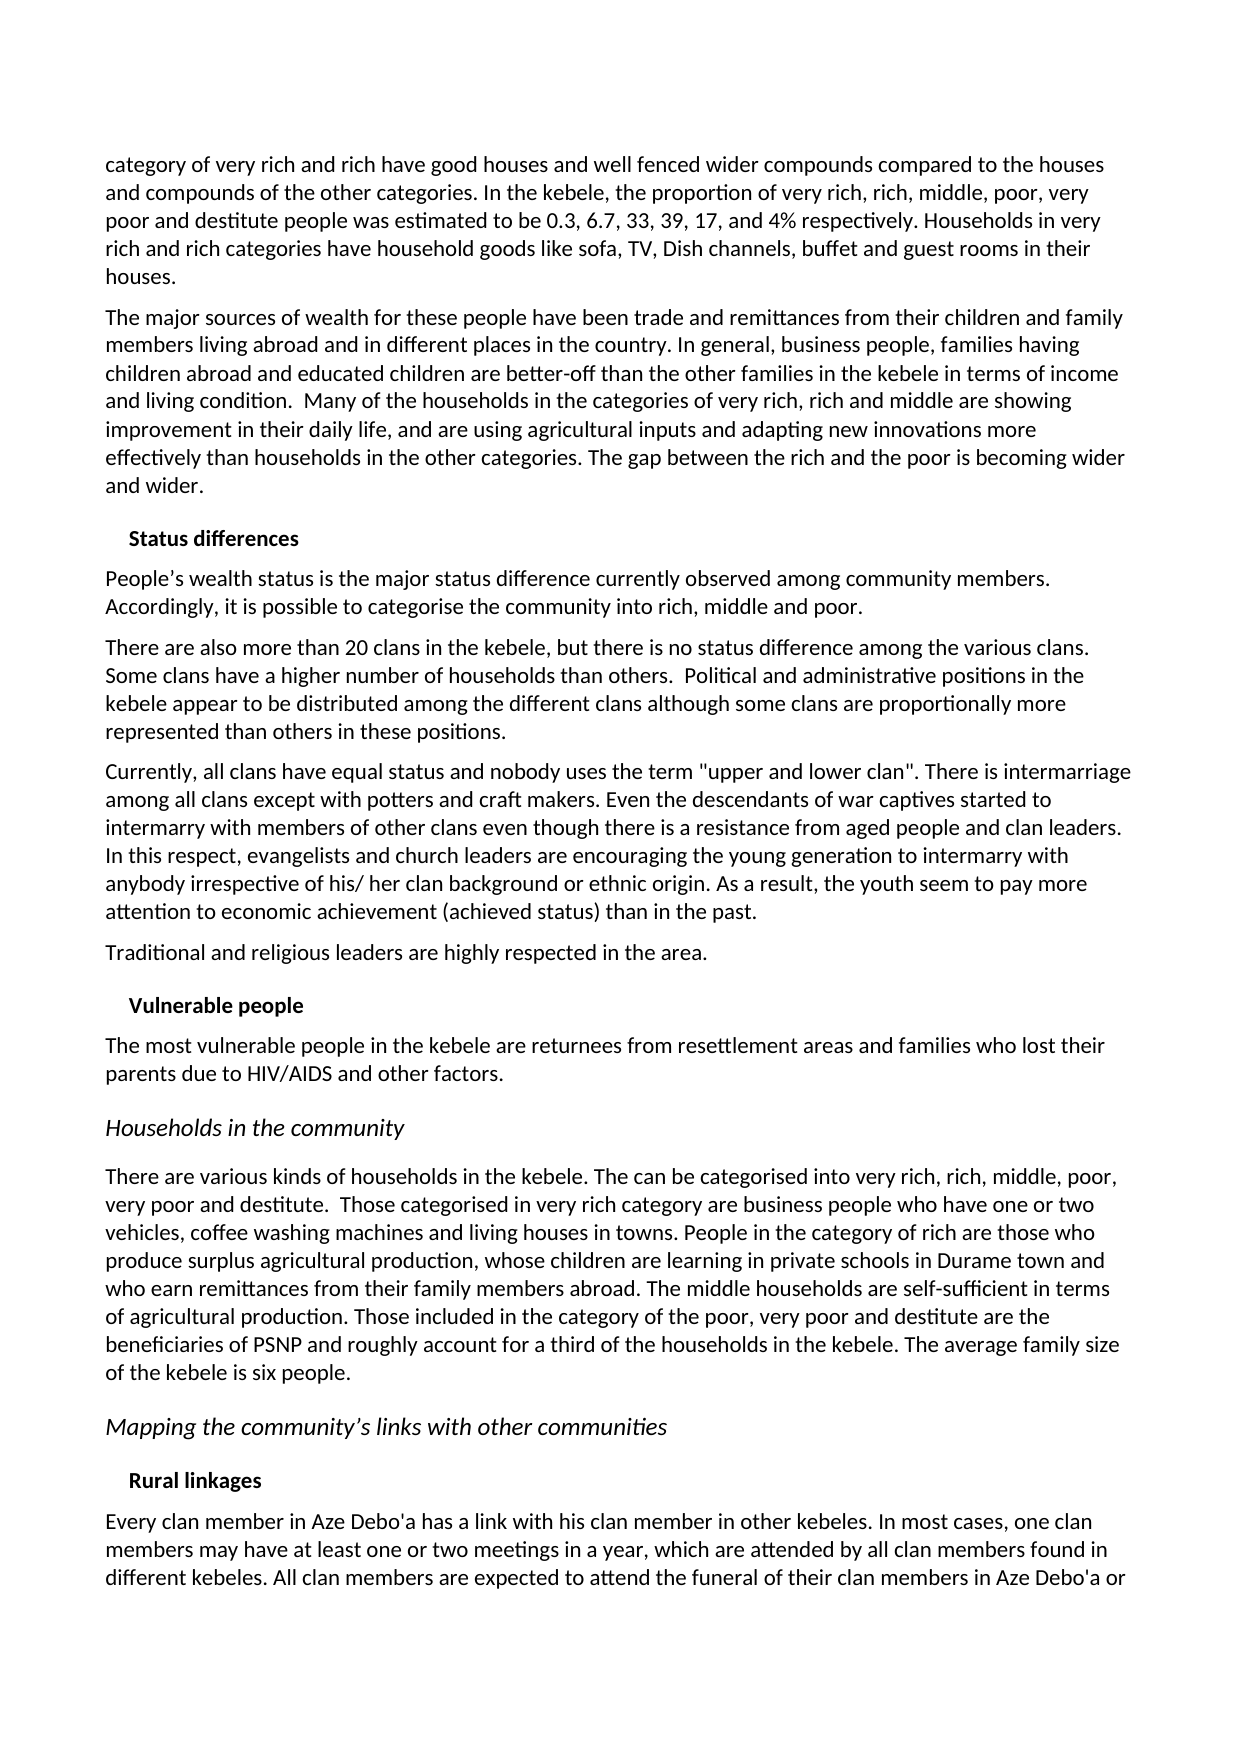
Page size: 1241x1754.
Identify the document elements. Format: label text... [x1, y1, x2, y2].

text There are also more than 20 clans in the kebele, but there is no status difference among the various clans. Some clans have a higher number of households than others. Political and administrative positions in the kebele appear to be distributed among the different clans although some clans are proportionally more represented than others in these positions. [105, 633, 1135, 745]
subtitle Rural linkages [129, 1467, 1135, 1494]
subtitle Vulnerable people [129, 991, 1135, 1019]
subtitle Households in the community [105, 1113, 1135, 1143]
text People’s wealth status is the major status difference currently observed among community members. Accordingly, it is possible to categorise the community into rich, middle and poor. [105, 564, 1135, 620]
text Currently, all clans have equal status and nobody uses the term "upper and lower clan". There is intermarriage among all clans except with potters and craft makers. Even the descendants of war captives started to intermarry with members of other clans even though there is a resistance from aged people and clan leaders. In this respect, evangelists and church leaders are encouraging the young generation to intermarry with anybody irrespective of his/ her clan background or ethnic origin. As a result, the youth seem to pay more attention to economic achievement (achieved status) than in the past. [105, 757, 1135, 926]
text There are various kinds of households in the kebele. The can be categorised into very rich, rich, middle, poor, very poor and destitute. Those categorised in very rich category are business people who have one or two vehicles, coffee washing machines and living houses in towns. People in the category of rich are those who produce surplus agricultural production, whose children are learning in private schools in Durame town and who earn remittances from their family members abroad. The middle households are self-sufficient in terms of agricultural production. Those included in the category of the poor, very poor and destitute are the beneficiaries of PSNP and roughly account for a third of the households in the kebele. The average family size of the kebele is six people. [105, 1162, 1135, 1386]
subtitle Status differences [129, 524, 1135, 552]
text The most vulnerable people in the kebele are returnees from resettlement areas and families who lost their parents due to HIV/AIDS and other factors. [105, 1032, 1135, 1088]
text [105, 150, 1135, 290]
subtitle Mapping the community’s links with other communities [105, 1411, 1135, 1442]
text The major sources of wealth for these people have been trade and remittances from their children and family members living abroad and in different places in the country. In general, business people, families having children abroad and educated children are better-off than the other families in the kebele in terms of income and living condition. Many of the households in the categories of very rich, rich and middle are showing improvement in their daily life, and are using agricultural inputs and adapting new innovations more effectively than households in the other categories. The gap between the rich and the poor is becoming wider and wider. [105, 303, 1135, 499]
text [105, 1507, 1135, 1591]
text Traditional and religious leaders are highly respected in the area. [105, 938, 1135, 966]
